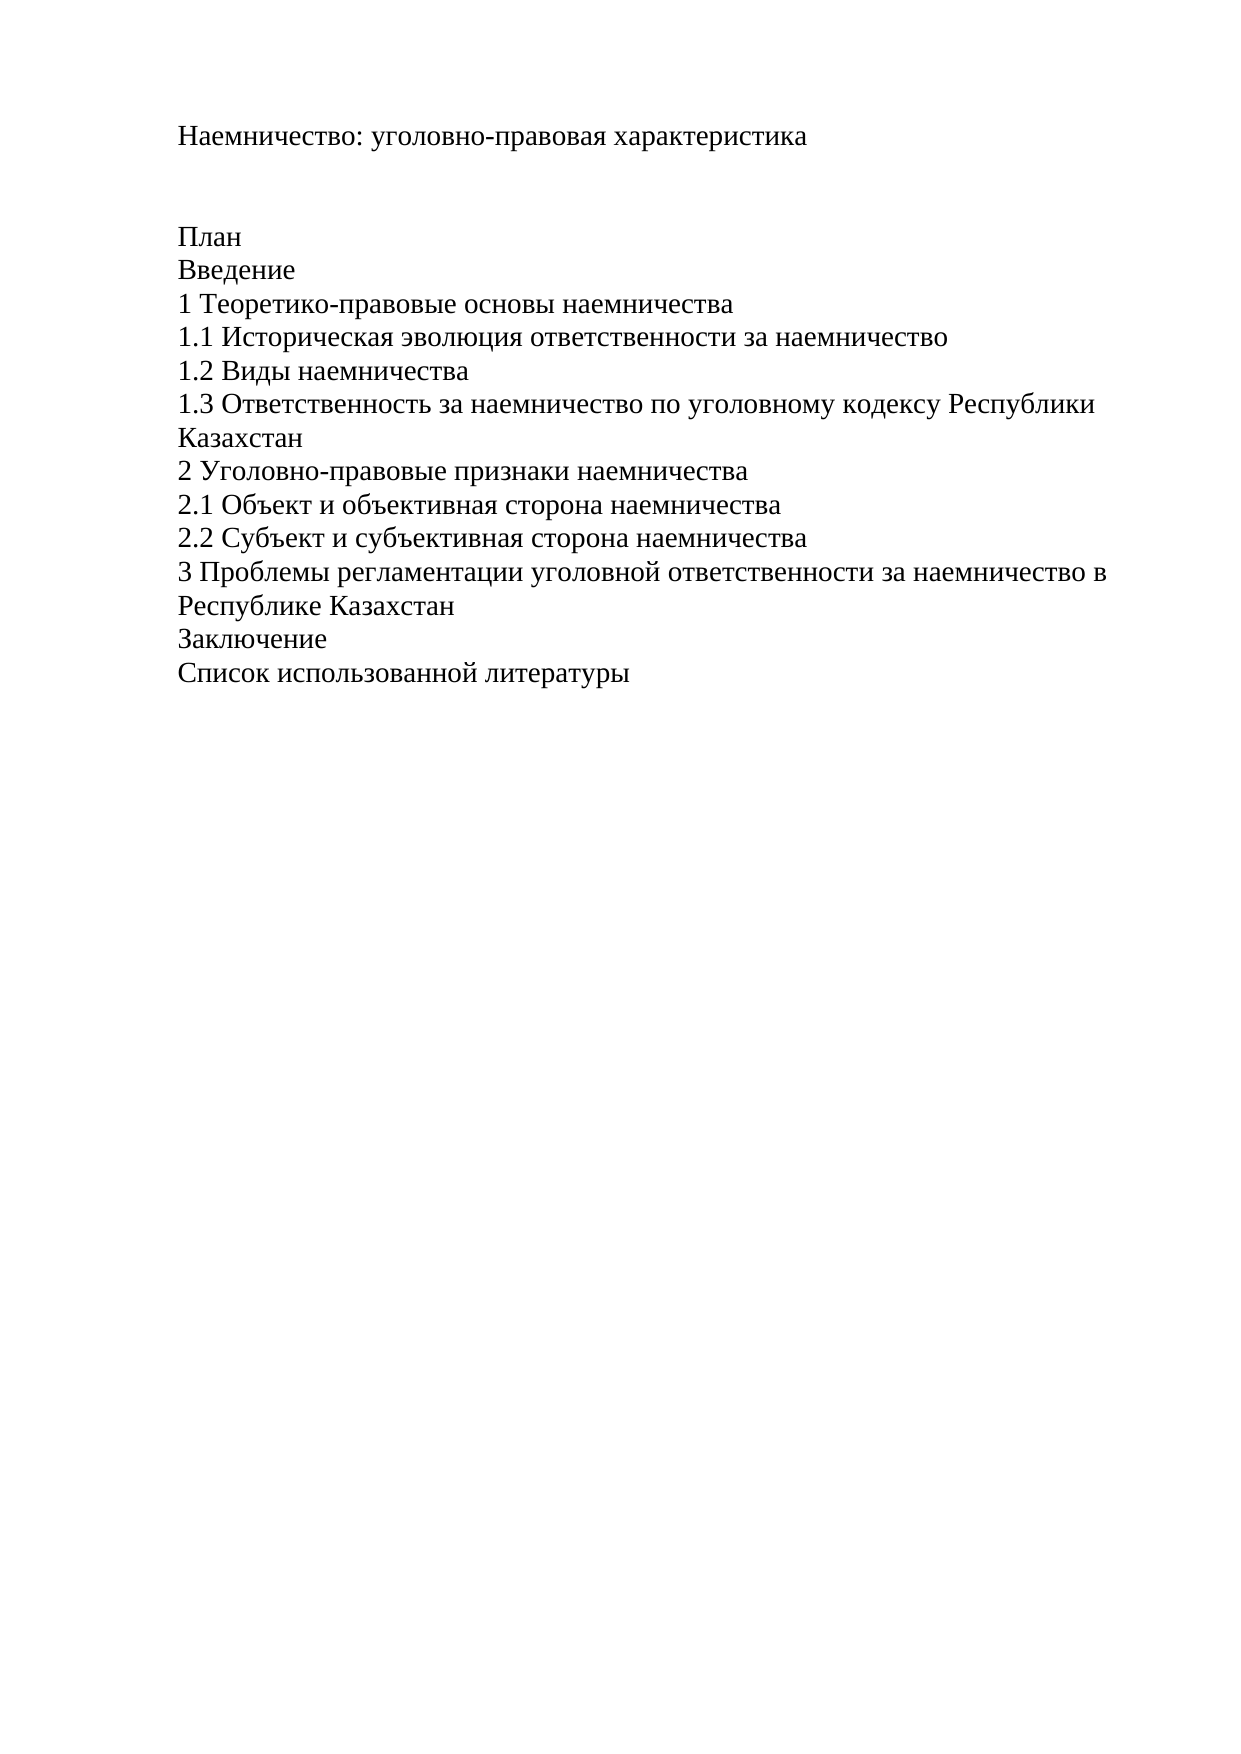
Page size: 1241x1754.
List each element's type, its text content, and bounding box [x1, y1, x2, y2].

text Наемничество: уголовно-правовая характеристика [177, 118, 1152, 152]
text 1.1 Историческая эволюция ответственности за наемничество [177, 319, 1152, 353]
text 1.2 Виды наемничества [177, 353, 1152, 386]
text 2.2 Субъект и субъективная сторона наемничества [177, 521, 1152, 554]
text 1 Теоретико-правовые основы наемничества [177, 286, 1152, 319]
text Введение [177, 252, 1152, 286]
text 2 Уголовно-правовые признаки наемничества [177, 453, 1152, 487]
text Заключение [177, 621, 1152, 655]
text 3 Проблемы регламентации уголовной ответственности за наемничество в Республике Казахстан [177, 554, 1152, 621]
text Список использованной литературы [177, 655, 1152, 688]
text План [177, 219, 1152, 252]
text 1.3 Ответственность за наемничество по уголовному кодексу Республики Казахстан [177, 386, 1152, 453]
text 2.1 Объект и объективная сторона наемничества [177, 487, 1152, 521]
